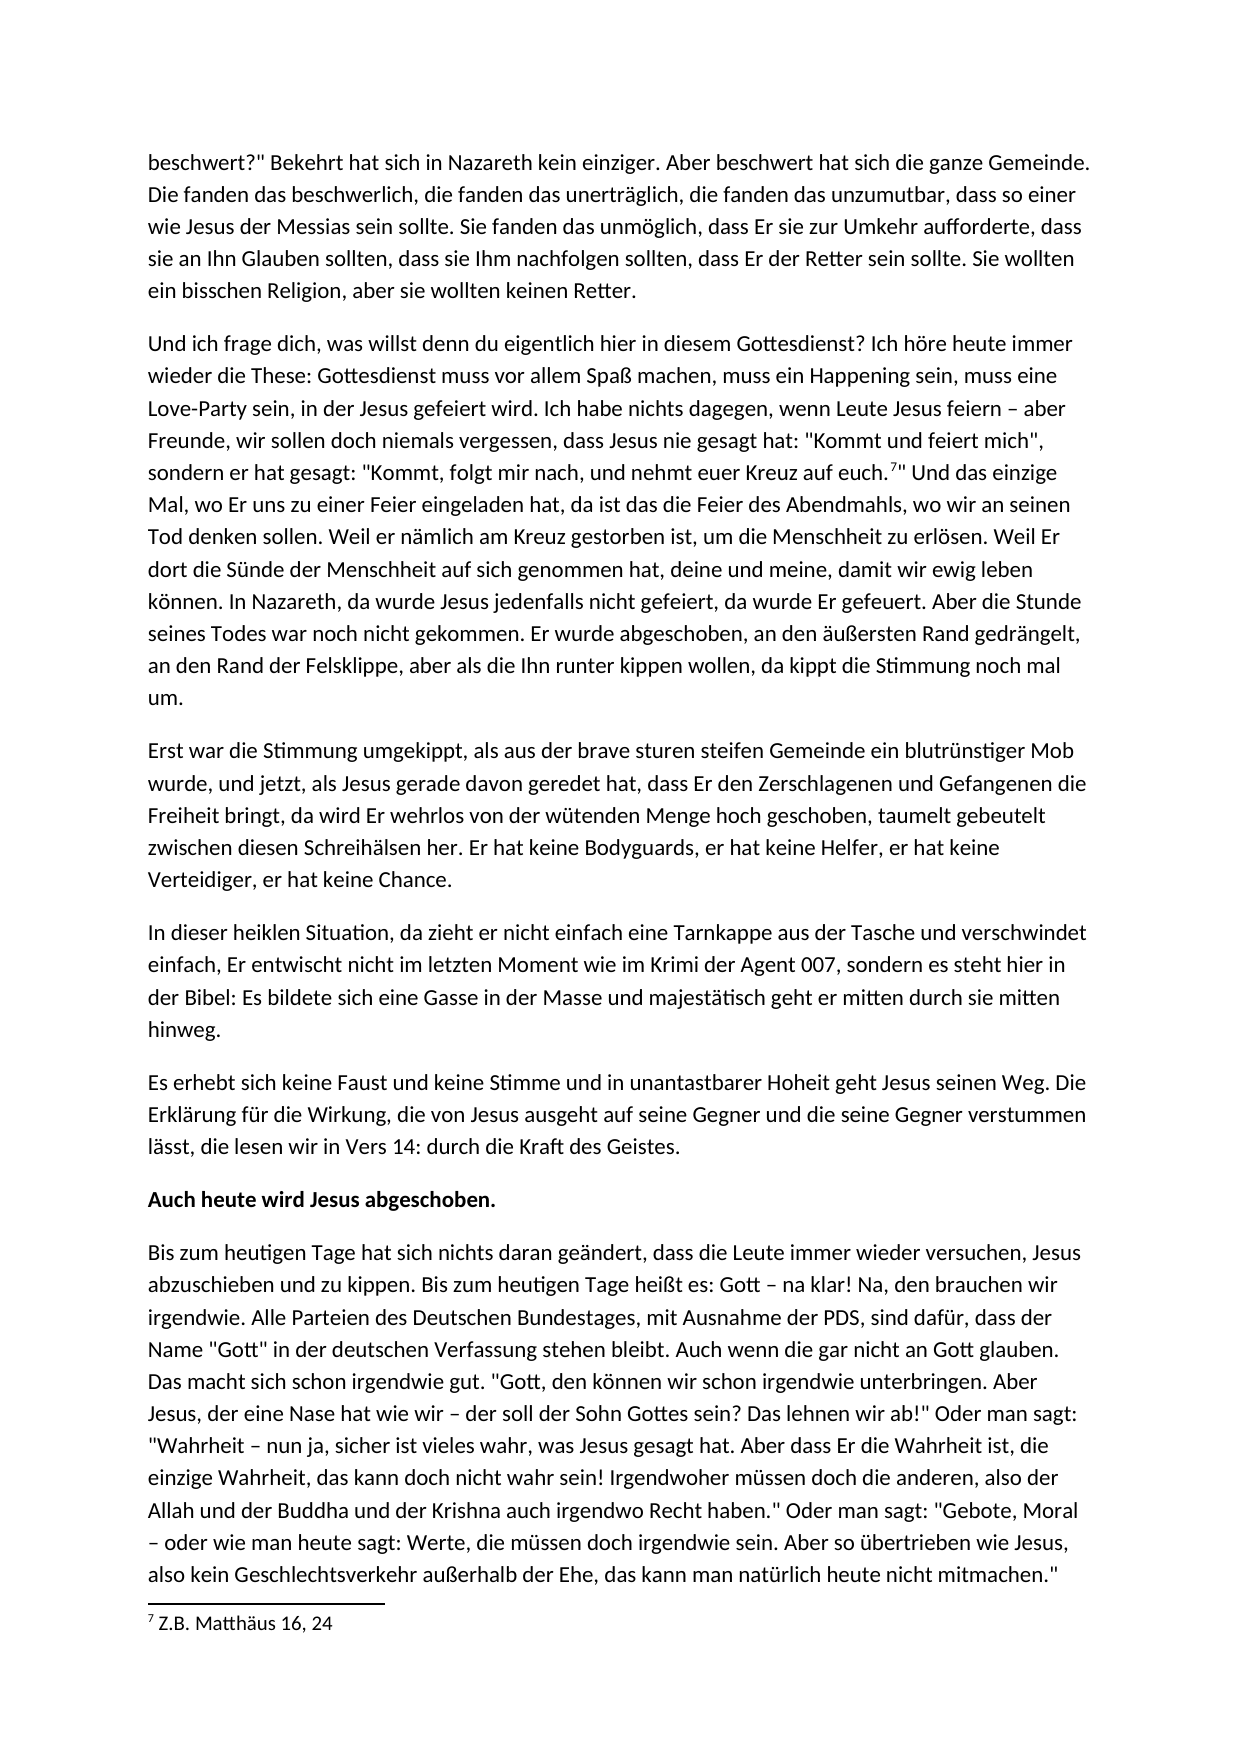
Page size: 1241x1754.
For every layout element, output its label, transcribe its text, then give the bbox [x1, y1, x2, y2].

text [148, 148, 1093, 304]
text In dieser heiklen Situation, da zieht er nicht einfach eine Tarnkappe aus der Tasche und verschwindet einfach, Er entwischt nicht im letzten Moment wie im Krimi der Agent 007, sondern es steht hier in der Bibel: Es bildete sich eine Gasse in der Masse und majestätisch geht er mitten durch sie mitten hinweg. [148, 918, 1093, 1043]
text Erst war die Stimmung umgekippt, als aus der brave sturen steifen Gemeinde ein blutrünstiger Mob wurde, und jetzt, als Jesus gerade davon geredet hat, dass Er den Zerschlagenen und Gefangenen die Freiheit bringt, da wird Er wehrlos von der wütenden Menge hoch geschoben, taumelt gebeutelt zwischen diesen Schreihälsen her. Er hat keine Bodyguards, er hat keine Helfer, er hat keine Verteidiger, er hat keine Chance. [148, 736, 1093, 893]
text Bis zum heutigen Tage hat sich nichts daran geändert, dass die Leute immer wieder versuchen, Jesus abzuschieben und zu kippen. Bis zum heutigen Tage heißt es: Gott – na klar! Na, den brauchen wir irgendwie. Alle Parteien des Deutschen Bundestages, mit Ausnahme der PDS, sind dafür, dass der Name "Gott" in der deutschen Verfassung stehen bleibt. Auch wenn die gar nicht an Gott glauben. Das macht sich schon irgendwie gut. "Gott, den können wir schon irgendwie unterbringen. Aber Jesus, der eine Nase hat wie wir – der soll der Sohn Gottes sein? Das lehnen wir ab!" Oder man sagt: "Wahrheit – nun ja, sicher ist vieles wahr, was Jesus gesagt hat. Aber dass Er die Wahrheit ist, die einzige Wahrheit, das kann doch nicht wahr sein! Irgendwoher müssen doch die anderen, also der Allah und der Buddha und der Krishna auch irgendwo Recht haben." Oder man sagt: "Gebote, Moral – oder wie man heute sagt: Werte, die müssen doch irgendwie sein. Aber so übertrieben wie Jesus, also kein Geschlechtsverkehr außerhalb der Ehe, das kann man natürlich heute nicht mitmachen." [148, 1238, 1093, 1588]
text Es erhebt sich keine Faust und keine Stimme und in unantastbarer Hoheit geht Jesus seinen Weg. Die Erklärung für die Wirkung, die von Jesus ausgeht auf seine Gegner und die seine Gegner verstummen lässt, die lesen wir in Vers 14: durch die Kraft des Geistes. [148, 1068, 1093, 1160]
text Und ich frage dich, was willst denn du eigentlich hier in diesem Gottesdienst? Ich höre heute immer wieder die These: Gottesdienst muss vor allem Spaß machen, muss ein Happening sein, muss eine Love-Party sein, in der Jesus gefeiert wird. Ich habe nichts dagegen, wenn Leute Jesus feiern – aber Freunde, wir sollen doch niemals vergessen, dass Jesus nie gesagt hat: "Kommt und feiert mich", sondern er hat gesagt: "Kommt, folgt mir nach, und nehmt euer Kreuz auf euch." Und das einzige Mal, wo Er uns zu einer Feier eingeladen hat, da ist das die Feier des Abendmahls, wo wir an seinen Tod denken sollen. Weil er nämlich am Kreuz gestorben ist, um die Menschheit zu erlösen. Weil Er dort die Sünde der Menschheit auf sich genommen hat, deine und meine, damit wir ewig leben können. In Nazareth, da wurde Jesus jedenfalls nicht gefeiert, da wurde Er gefeuert. Aber die Stunde seines Todes war noch nicht gekommen. Er wurde abgeschoben, an den äußersten Rand gedrängelt, an den Rand der Felsklippe, aber als die Ihn runter kippen wollen, da kippt die Stimmung noch mal um. [148, 329, 1093, 711]
text Auch heute wird Jesus abgeschoben. [148, 1185, 1093, 1213]
